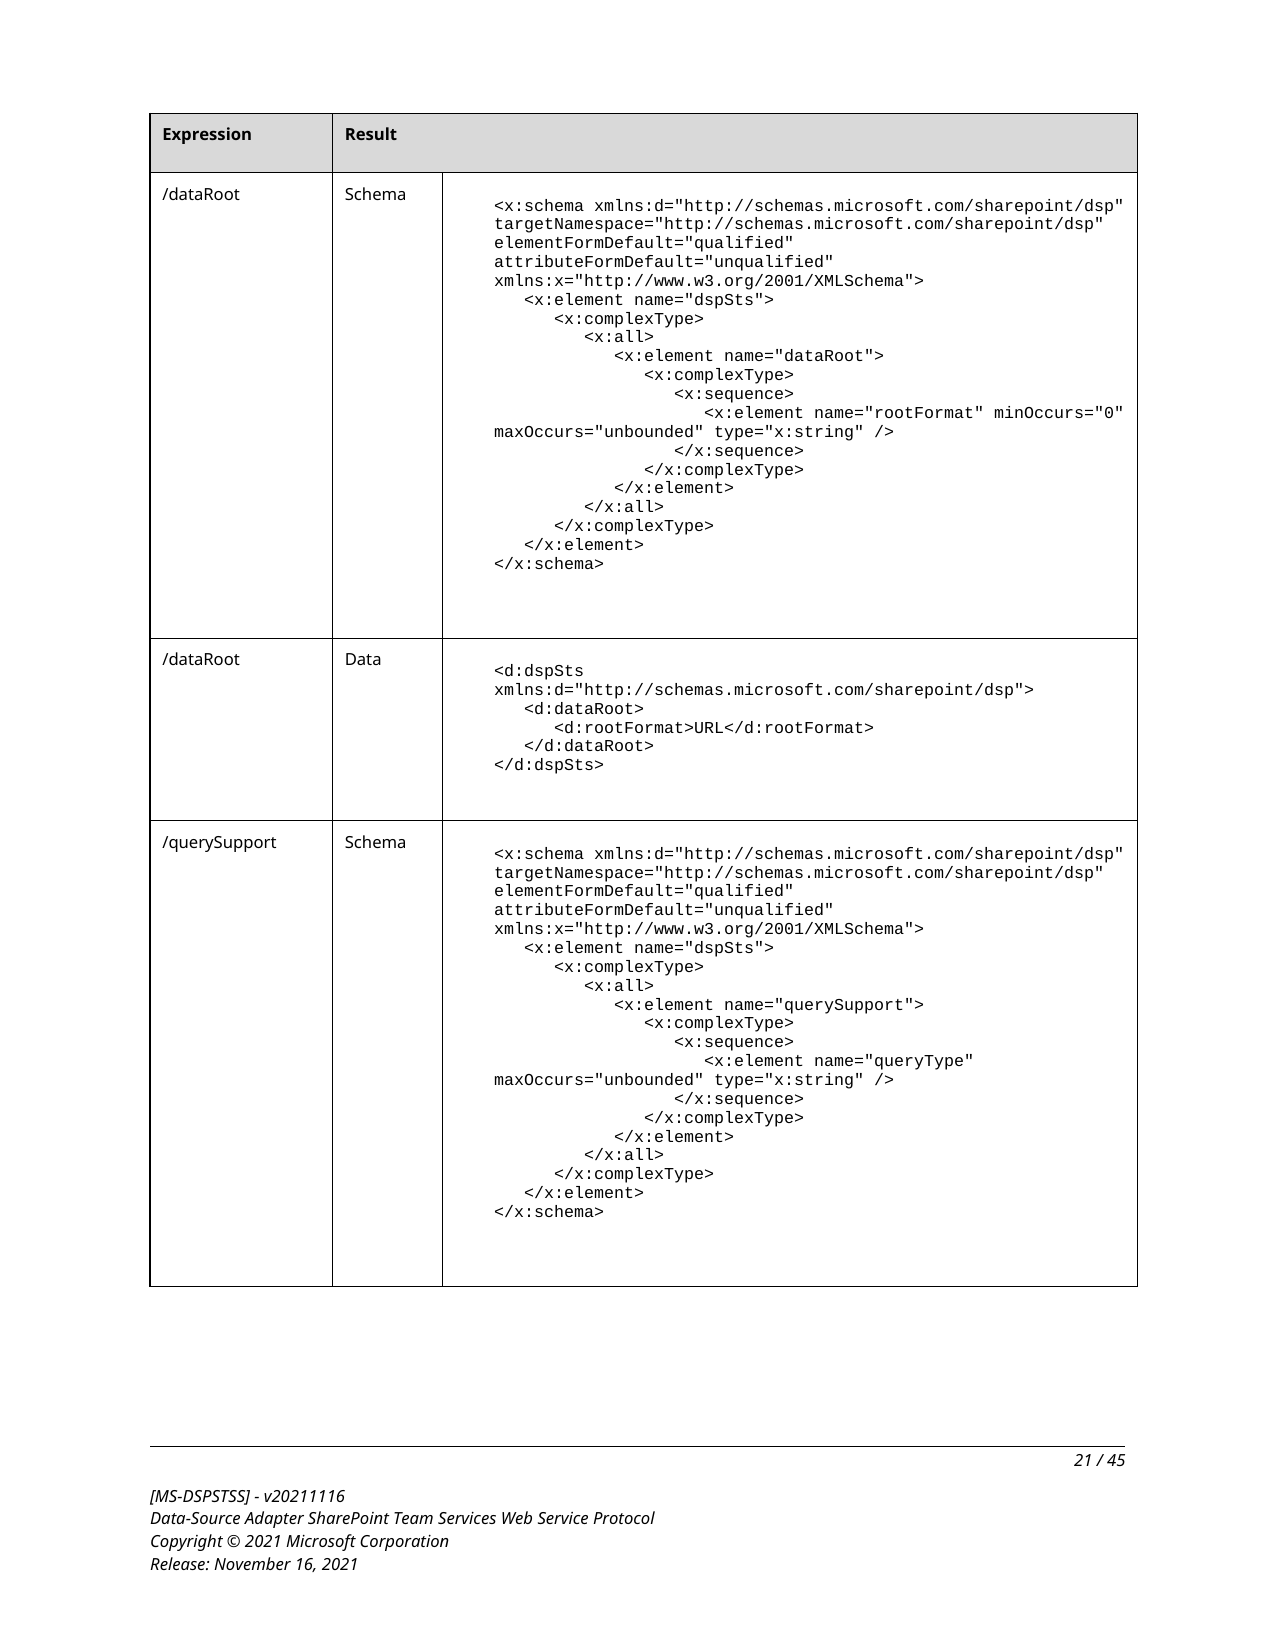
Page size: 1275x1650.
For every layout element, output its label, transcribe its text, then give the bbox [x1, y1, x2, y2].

table_cell <x:schema xmlns:d="http://schemas.microsoft.com/sharepoint/dsp" targetNamespace="http://schemas.microsoft.com/sharepoint/dsp" elementFormDefault="qualified" attributeFormDefault="unqualified" xmlns:x="http://www.w3.org/2001/XMLSchema"> <x:element name="dspSts"> <x:complexType> <x:all> <x:element name="querySupport"> <x:complexType> <x:sequence> <x:element name="queryType" maxOccurs="unbounded" type="x:string" /> </x:sequence> </x:complexType> </x:element> </x:all> </x:complexType> </x:element> </x:schema> [443, 821, 1137, 1286]
table_header Result [333, 114, 1137, 172]
table_cell /dataRoot [151, 173, 332, 638]
table_cell /dataRoot [151, 639, 332, 820]
table_cell <d:dspSts xmlns:d="http://schemas.microsoft.com/sharepoint/dsp"> <d:dataRoot> <d:rootFormat>URL</d:rootFormat> </d:dataRoot> </d:dspSts> [443, 639, 1137, 820]
table_cell Data [333, 639, 442, 820]
table_header Expression [151, 114, 332, 172]
table_cell /querySupport [151, 821, 332, 1286]
table_cell <x:schema xmlns:d="http://schemas.microsoft.com/sharepoint/dsp" targetNamespace="http://schemas.microsoft.com/sharepoint/dsp" elementFormDefault="qualified" attributeFormDefault="unqualified" xmlns:x="http://www.w3.org/2001/XMLSchema"> <x:element name="dspSts"> <x:complexType> <x:all> <x:element name="dataRoot"> <x:complexType> <x:sequence> <x:element name="rootFormat" minOccurs="0" maxOccurs="unbounded" type="x:string" /> </x:sequence> </x:complexType> </x:element> </x:all> </x:complexType> </x:element> </x:schema> [443, 173, 1137, 638]
table_cell Schema [333, 173, 442, 638]
table_cell Schema [333, 821, 442, 1286]
